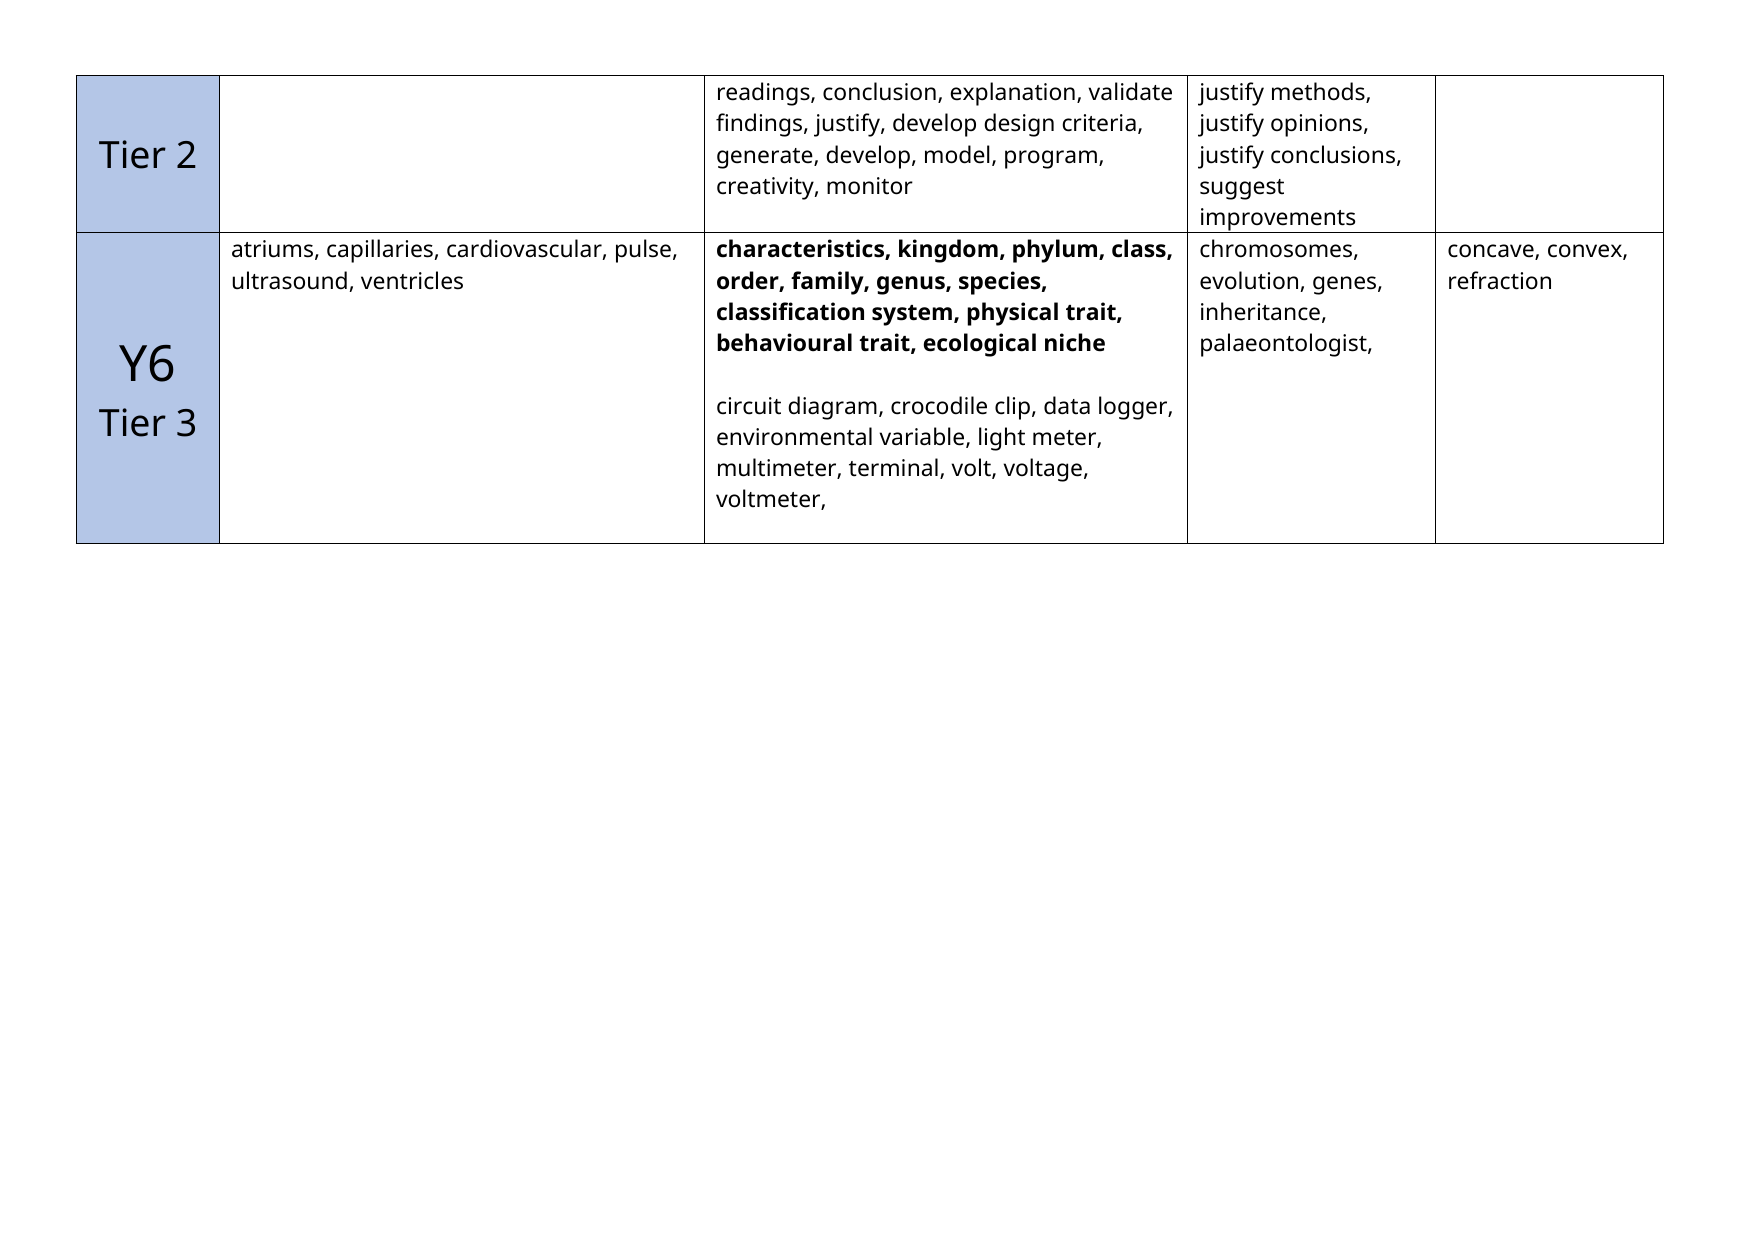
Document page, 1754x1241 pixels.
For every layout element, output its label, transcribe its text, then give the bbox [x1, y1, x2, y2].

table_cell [1188, 76, 1435, 232]
table_cell characteristics, kingdom, phylum, class, order, family, genus, species, classification system, physical trait, behavioural trait, ecological niche circuit diagram, crocodile clip, data logger, environmental variable, light meter, multimeter, terminal, volt, voltage, voltmeter, [705, 233, 1187, 543]
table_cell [705, 76, 1187, 232]
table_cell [220, 76, 704, 232]
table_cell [1436, 76, 1663, 232]
table_cell Y6 Tier 3 [77, 233, 219, 543]
table_cell chromosomes, evolution, genes, inheritance, palaeontologist, [1188, 233, 1435, 543]
table_cell concave, convex, refraction [1436, 233, 1663, 543]
table_cell Y6 Tier 2 [77, 76, 219, 232]
table_cell atriums, capillaries, cardiovascular, pulse, ultrasound, ventricles [220, 233, 704, 543]
